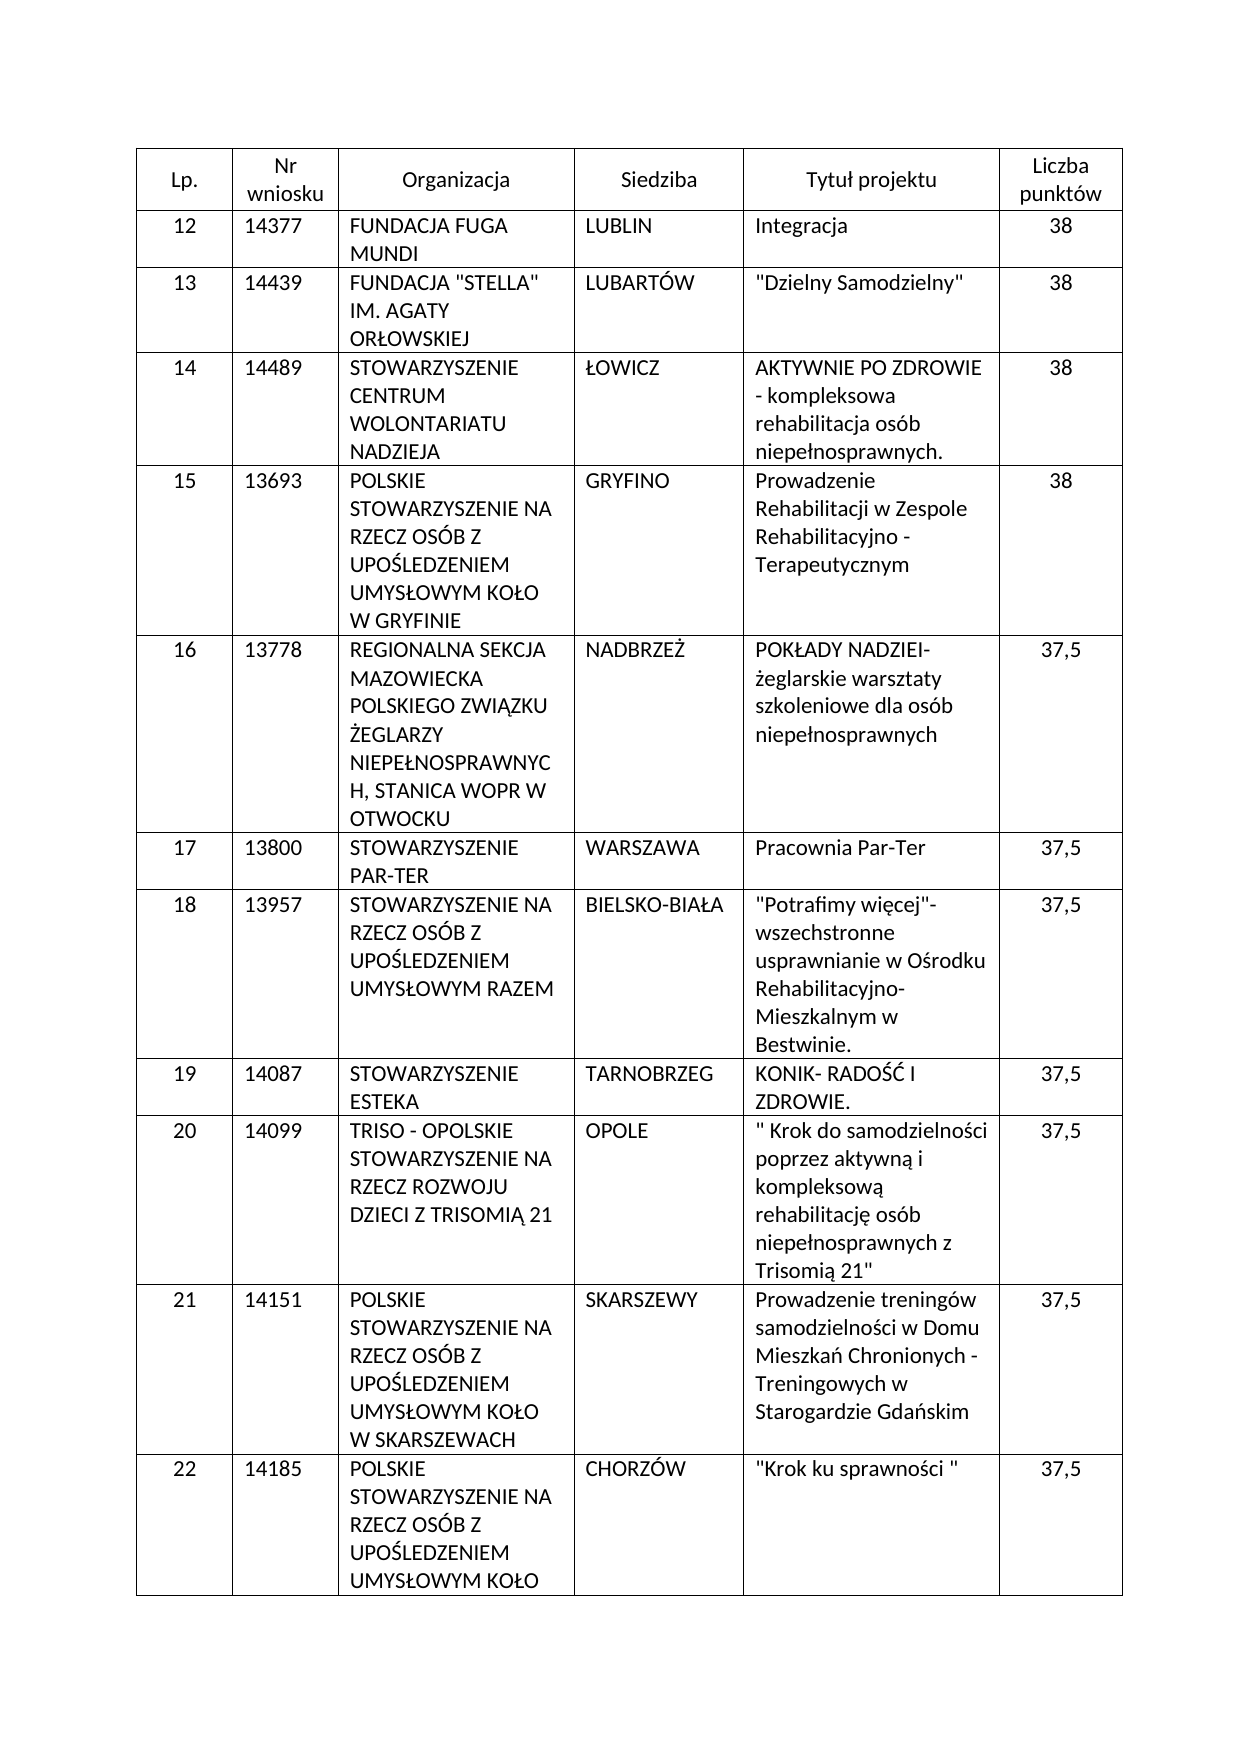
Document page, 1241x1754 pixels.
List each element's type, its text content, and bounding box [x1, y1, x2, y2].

table_cell 13957 [233, 890, 338, 1058]
table_header Nr wniosku [233, 149, 338, 210]
table_cell 15 [137, 466, 232, 634]
table_cell AKTYWNIE PO ZDROWIE - kompleksowa rehabilitacja osób niepełnosprawnych. [744, 353, 999, 465]
table_cell 14377 [233, 211, 338, 267]
table_cell STOWARZYSZENIE PAR-TER [339, 833, 574, 889]
table_header Tytuł projektu [744, 149, 999, 210]
table_cell STOWARZYSZENIE ESTEKA [339, 1059, 574, 1115]
table_cell ŁOWICZ [575, 353, 743, 465]
table_cell 38 [1000, 268, 1122, 352]
table_cell 13778 [233, 636, 338, 832]
table_cell 17 [137, 833, 232, 889]
table_cell WARSZAWA [575, 833, 743, 889]
table_cell STOWARZYSZENIE NA RZECZ OSÓB Z UPOŚLEDZENIEM UMYSŁOWYM RAZEM [339, 890, 574, 1058]
table_cell Integracja [744, 211, 999, 267]
table_cell 37,5 [1000, 1059, 1122, 1115]
table_cell 14 [137, 353, 232, 465]
table_cell 38 [1000, 211, 1122, 267]
table_cell 37,5 [1000, 1285, 1122, 1453]
table_cell Prowadzenie treningów samodzielności w Domu Mieszkań Chronionych - Treningowych w Starogardzie Gdańskim [744, 1285, 999, 1453]
table_cell 12 [137, 211, 232, 267]
table_cell 38 [1000, 353, 1122, 465]
table_cell KONIK- RADOŚĆ I ZDROWIE. [744, 1059, 999, 1115]
table_cell FUNDACJA "STELLA" IM. AGATY ORŁOWSKIEJ [339, 268, 574, 352]
table_cell POKŁADY NADZIEI-żeglarskie warsztaty szkoleniowe dla osób niepełnosprawnych [744, 636, 999, 832]
table_cell 20 [137, 1116, 232, 1284]
table_cell STOWARZYSZENIE CENTRUM WOLONTARIATU NADZIEJA [339, 353, 574, 465]
table_header Liczba punktów [1000, 149, 1122, 210]
table_cell POLSKIE STOWARZYSZENIE NA RZECZ OSÓB Z UPOŚLEDZENIEM UMYSŁOWYM KOŁO W SKARSZEWACH [339, 1285, 574, 1453]
table_cell 18 [137, 890, 232, 1058]
table_header Lp. [137, 149, 232, 210]
table_cell 38 [1000, 466, 1122, 634]
table_cell 37,5 [1000, 1455, 1122, 1594]
table_cell 13 [137, 268, 232, 352]
table_cell "Potrafimy więcej"- wszechstronne usprawnianie w Ośrodku Rehabilitacyjno- Mieszkalnym w Bestwinie. [744, 890, 999, 1058]
table_cell TARNOBRZEG [575, 1059, 743, 1115]
table_cell TRISO - OPOLSKIE STOWARZYSZENIE NA RZECZ ROZWOJU DZIECI Z TRISOMIĄ 21 [339, 1116, 574, 1284]
table_cell GRYFINO [575, 466, 743, 634]
table_cell 14489 [233, 353, 338, 465]
table_cell Pracownia Par-Ter [744, 833, 999, 889]
table_cell "Krok ku sprawności " [744, 1455, 999, 1594]
table_cell 14099 [233, 1116, 338, 1284]
table_cell Prowadzenie Rehabilitacji w Zespole Rehabilitacyjno - Terapeutycznym [744, 466, 999, 634]
table_cell 19 [137, 1059, 232, 1115]
table_cell 37,5 [1000, 833, 1122, 889]
table_cell 14151 [233, 1285, 338, 1453]
table_cell 37,5 [1000, 636, 1122, 832]
table_cell BIELSKO-BIAŁA [575, 890, 743, 1058]
table_cell "Dzielny Samodzielny" [744, 268, 999, 352]
table_cell POLSKIE STOWARZYSZENIE NA RZECZ OSÓB Z UPOŚLEDZENIEM UMYSŁOWYM KOŁO W GRYFINIE [339, 466, 574, 634]
table_cell NADBRZEŻ [575, 636, 743, 832]
table_cell 16 [137, 636, 232, 832]
table_cell " Krok do samodzielności poprzez aktywną i kompleksową rehabilitację osób niepełnosprawnych z Trisomią 21" [744, 1116, 999, 1284]
table_cell 22 [137, 1455, 232, 1594]
table_cell FUNDACJA FUGA MUNDI [339, 211, 574, 267]
table_cell 13693 [233, 466, 338, 634]
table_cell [339, 1455, 574, 1594]
table_cell 14439 [233, 268, 338, 352]
table_cell OPOLE [575, 1116, 743, 1284]
table_cell 21 [137, 1285, 232, 1453]
table_cell 14087 [233, 1059, 338, 1115]
table_header Siedziba [575, 149, 743, 210]
table_cell LUBLIN [575, 211, 743, 267]
table_header Organizacja [339, 149, 574, 210]
table_cell LUBARTÓW [575, 268, 743, 352]
table_cell 13800 [233, 833, 338, 889]
table_cell 14185 [233, 1455, 338, 1594]
table_cell 37,5 [1000, 890, 1122, 1058]
table_cell REGIONALNA SEKCJA MAZOWIECKA POLSKIEGO ZWIĄZKU ŻEGLARZY NIEPEŁNOSPRAWNYCH, STANICA WOPR W OTWOCKU [339, 636, 574, 832]
table_cell CHORZÓW [575, 1455, 743, 1594]
table_cell SKARSZEWY [575, 1285, 743, 1453]
table_cell 37,5 [1000, 1116, 1122, 1284]
